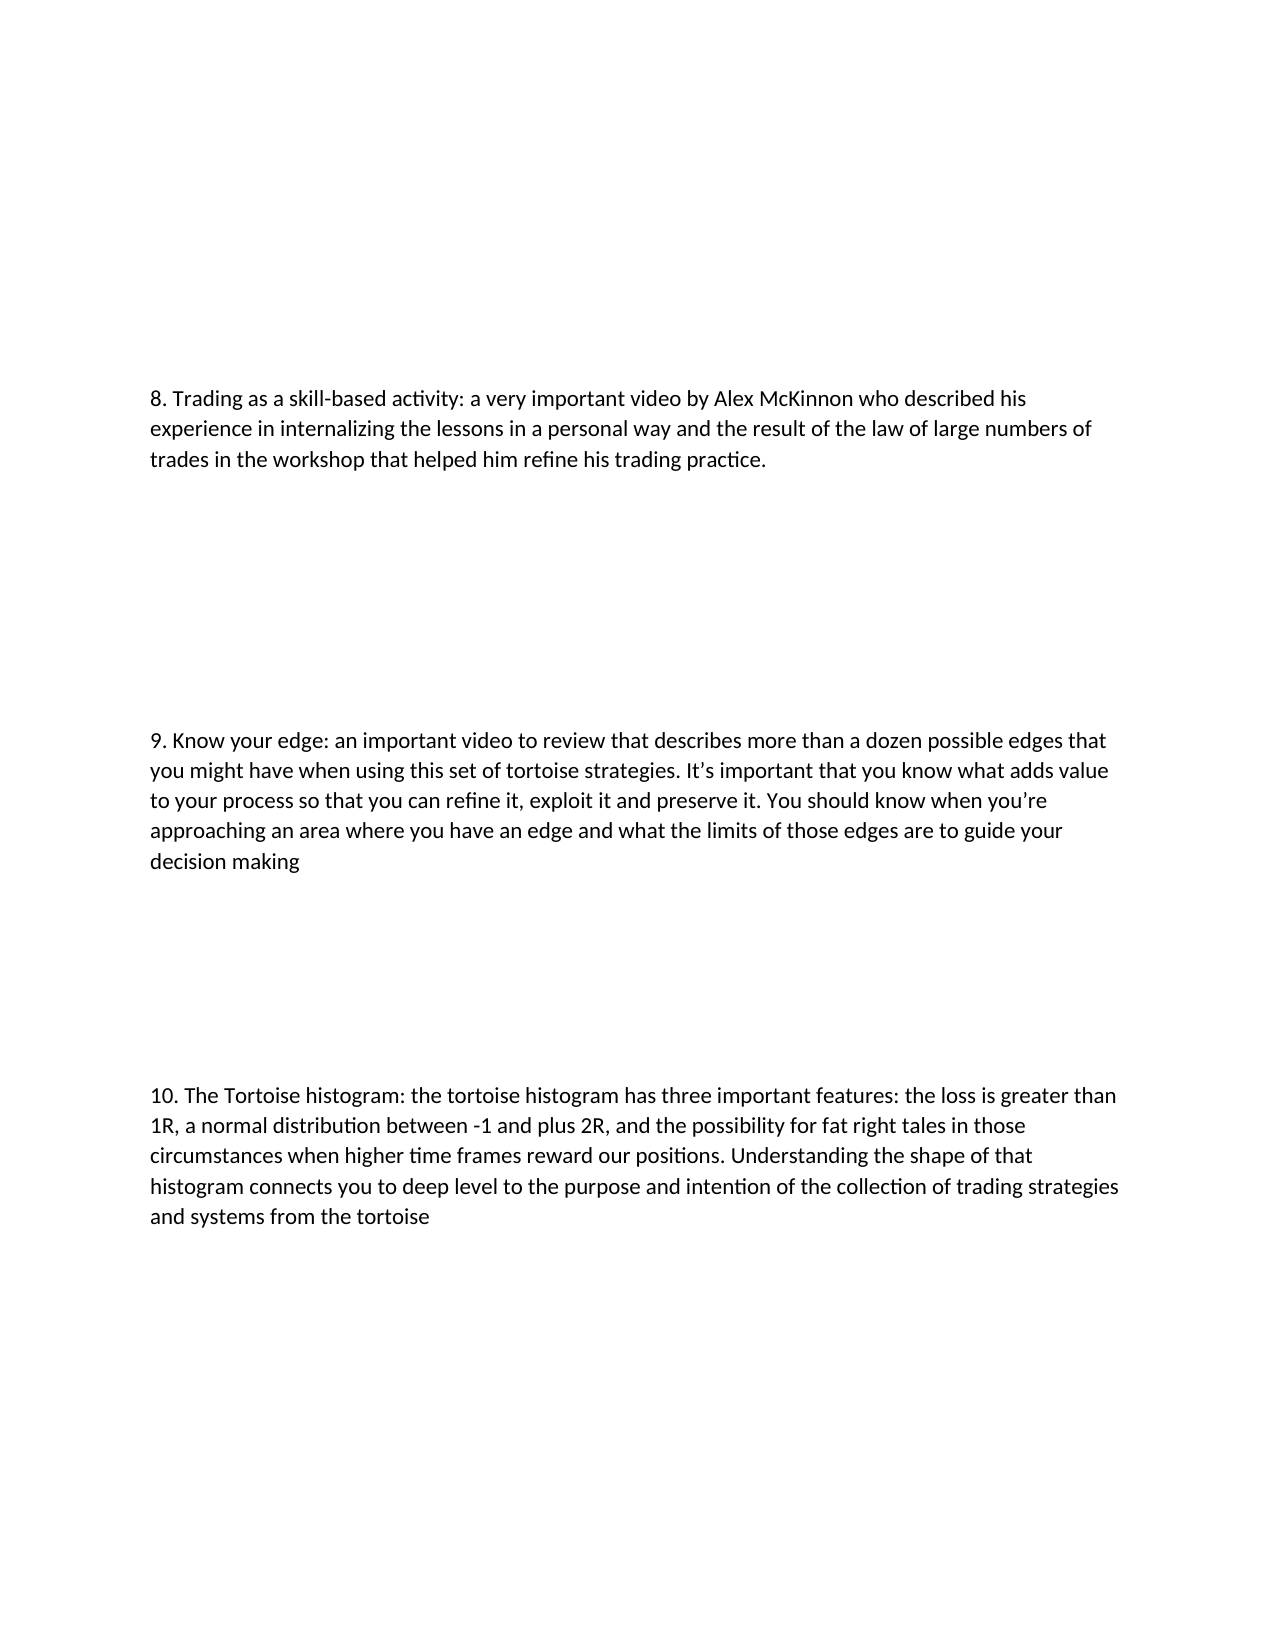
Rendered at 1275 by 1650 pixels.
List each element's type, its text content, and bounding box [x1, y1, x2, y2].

text 9. Know your edge: an important video to review that describes more than a dozen possible edges that you might have when using this set of tortoise strategies. It’s important that you know what adds value to your process so that you can refine it, exploit it and preserve it. You should know when you’re approaching an area where you have an edge and what the limits of those edges are to guide your decision making [150, 726, 1125, 875]
text 8. Trading as a skill-based activity: a very important video by Alex McKinnon who described his experience in internalizing the lessons in a personal way and the result of the law of large numbers of trades in the workshop that helped him refine his trading practice. [150, 384, 1125, 473]
text 10. The Tortoise histogram: the tortoise histogram has three important features: the loss is greater than 1R, a normal distribution between -1 and plus 2R, and the possibility for fat right tales in those circumstances when higher time frames reward our positions. Understanding the shape of that histogram connects you to deep level to the purpose and intention of the collection of trading strategies and systems from the tortoise [150, 1081, 1125, 1230]
